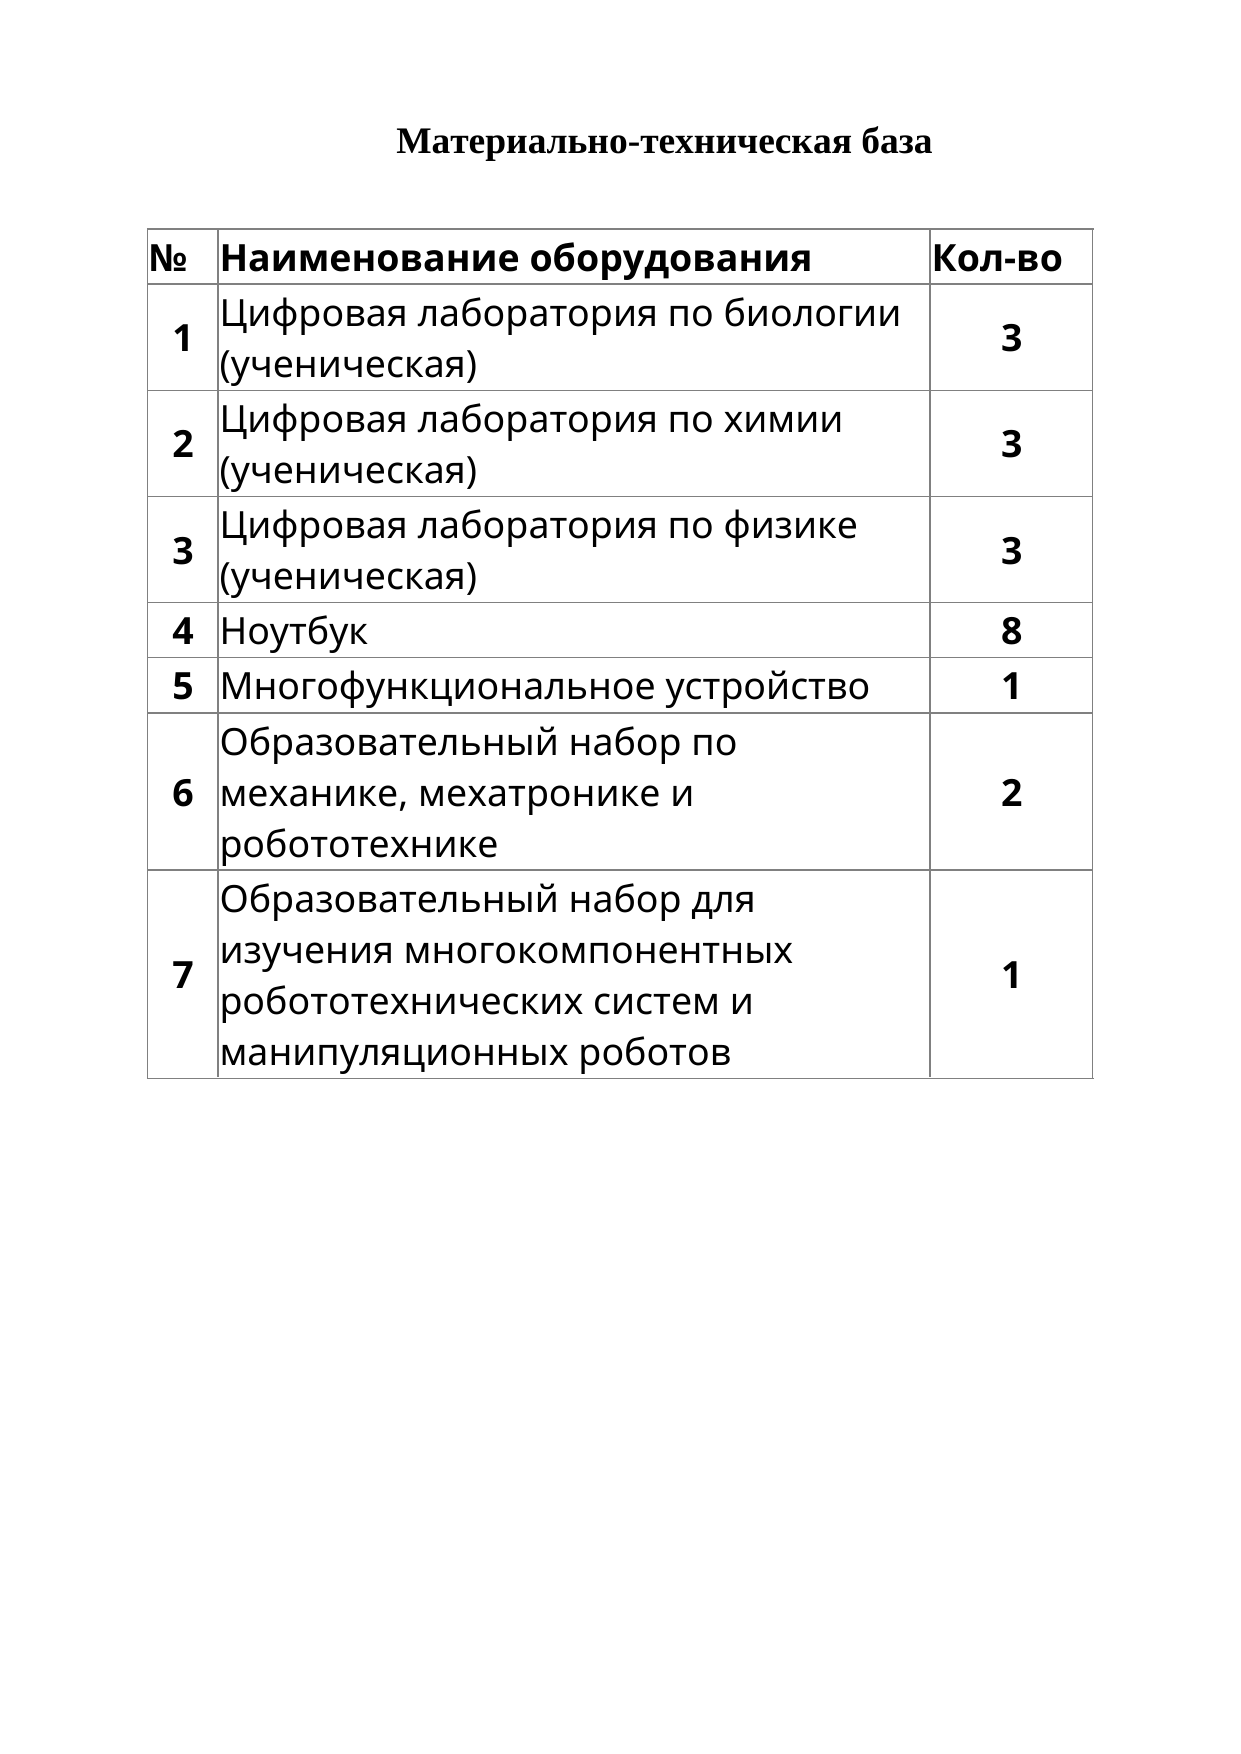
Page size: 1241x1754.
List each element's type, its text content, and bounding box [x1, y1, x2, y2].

table_cell 6 [148, 714, 217, 869]
table_cell 3 [931, 497, 1092, 602]
table_cell 3 [931, 391, 1092, 496]
text Материально-техническая база [177, 118, 1152, 161]
table_cell Цифровая лаборатория по физике (ученическая) [219, 497, 929, 602]
table_header Наименование оборудования [219, 230, 929, 283]
table_cell 7 [148, 871, 217, 1077]
table_cell Образовательный набор для изучения многокомпонентных робототехнических систем и манипуляционных роботов [219, 871, 929, 1077]
table_cell Цифровая лаборатория по биологии (ученическая) [219, 285, 929, 389]
table_cell 2 [148, 391, 217, 496]
table_cell Многофункциональное устройство [219, 658, 929, 712]
table_cell Ноутбук [219, 603, 929, 657]
table_cell 1 [148, 285, 217, 389]
table_header № [148, 230, 217, 283]
table_cell 4 [148, 603, 217, 657]
table_cell 2 [931, 714, 1092, 869]
table_cell Образовательный набор по механике, мехатронике и робототехнике [219, 714, 929, 869]
table_header Кол-во [931, 230, 1092, 283]
table_cell 1 [931, 871, 1092, 1077]
table_cell 5 [148, 658, 217, 712]
table_cell 1 [931, 658, 1092, 712]
table_cell 8 [931, 603, 1092, 657]
table_cell 3 [931, 285, 1092, 389]
table_cell 3 [148, 497, 217, 602]
table_cell Цифровая лаборатория по химии (ученическая) [219, 391, 929, 496]
